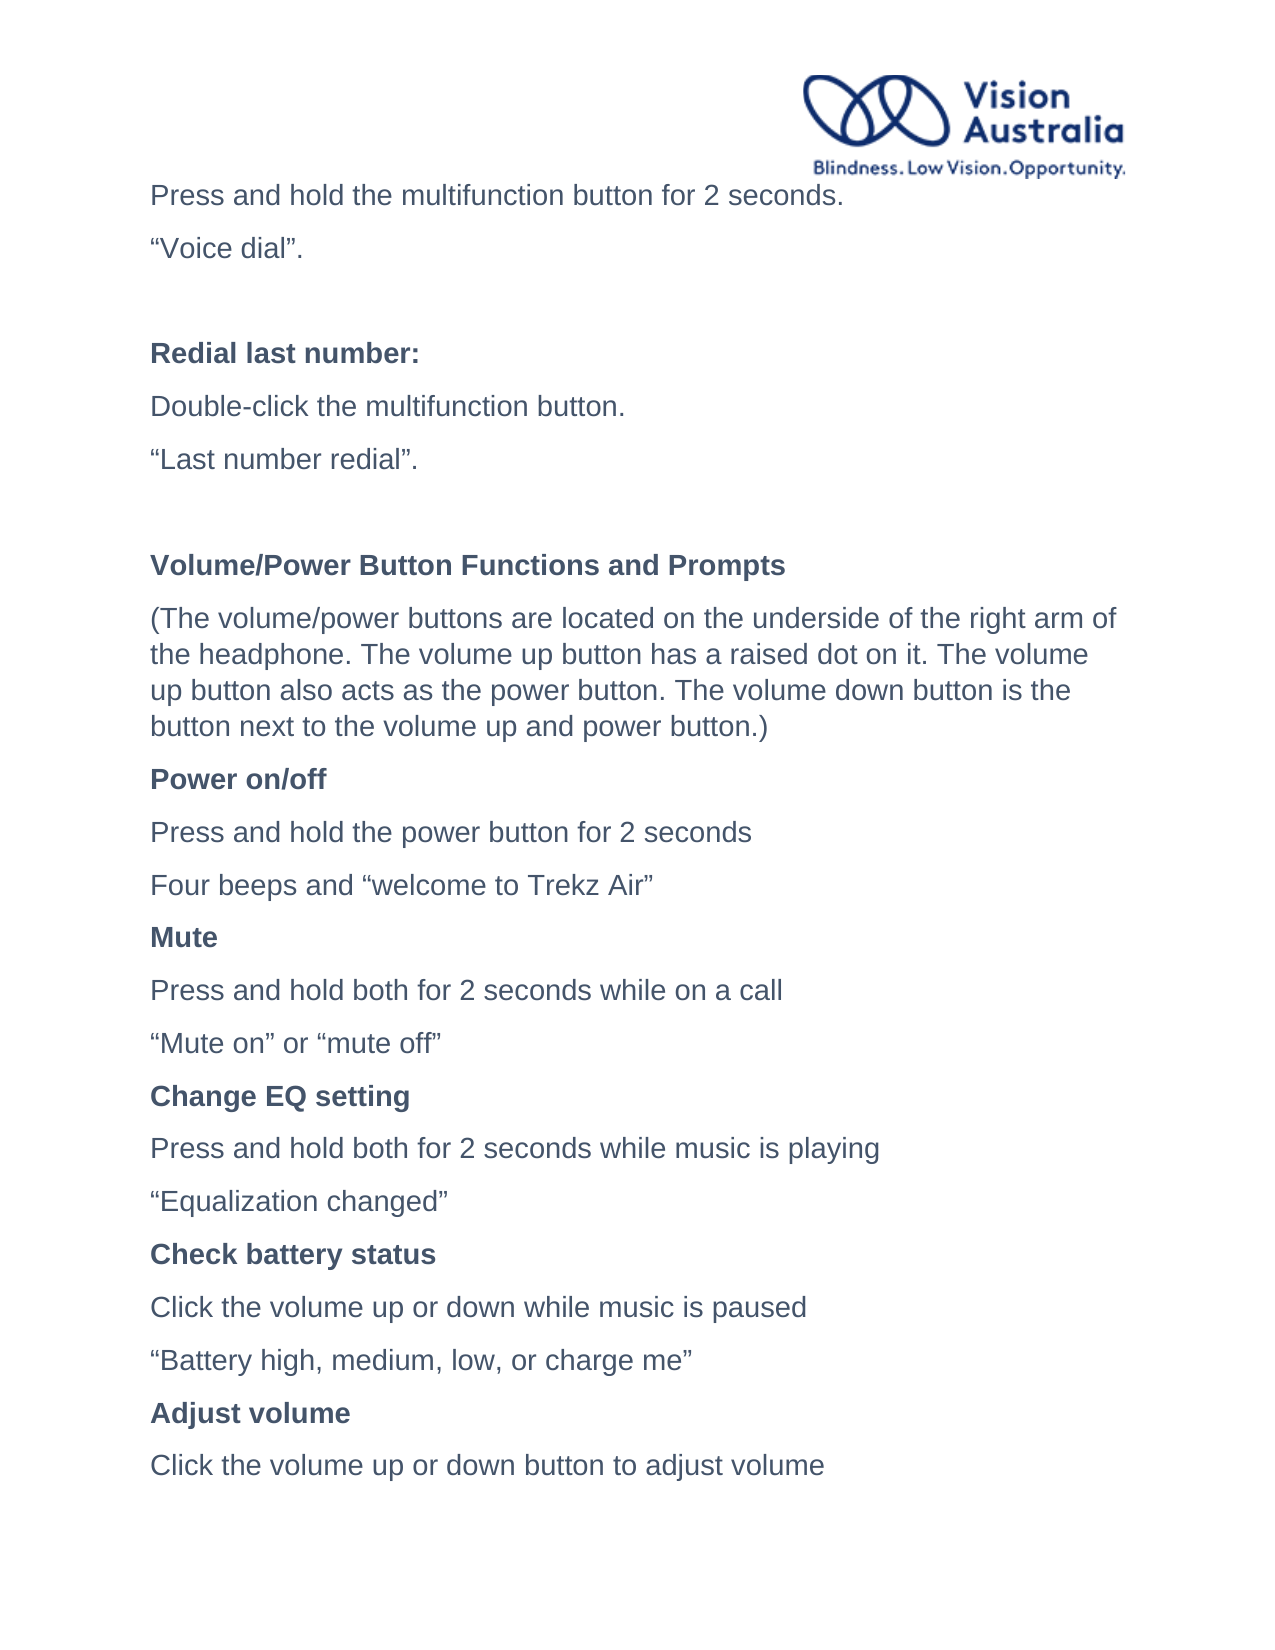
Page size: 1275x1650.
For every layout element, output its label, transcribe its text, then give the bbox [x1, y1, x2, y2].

text Press and hold the power button for 2 seconds [150, 815, 1125, 848]
text “Equalization changed” [150, 1184, 1125, 1218]
text Press and hold the multifunction button for 2 seconds. [150, 178, 1125, 212]
text “Mute on” or “mute off” [150, 1026, 1125, 1059]
text Volume/Power Button Functions and Prompts [150, 548, 1125, 581]
text Press and hold both for 2 seconds while on a call [150, 973, 1125, 1007]
text Redial last number: [150, 337, 1125, 370]
text Click the volume up or down button to adjust volume [150, 1448, 1125, 1482]
text Press and hold both for 2 seconds while music is playing [150, 1132, 1125, 1165]
text “Battery high, medium, low, or charge me” [150, 1343, 1125, 1376]
text Four beeps and “welcome to Trekz Air” [150, 867, 1125, 901]
text “Last number redial”. [150, 442, 1125, 476]
text Change EQ setting [150, 1079, 1125, 1112]
text Mute [150, 920, 1125, 954]
text Power on/off [150, 762, 1125, 795]
text Double-click the multifunction button. [150, 389, 1125, 423]
picture [803, 75, 1125, 179]
text Adjust volume [150, 1396, 1125, 1429]
text (The volume/power buttons are located on the underside of the right arm of the headphone. The volume up button has a raised dot on it. The volume up button also acts as the power button. The volume down button is the button next to the volume up and power button.) [150, 601, 1125, 743]
text “Voice dial”. [150, 231, 1125, 264]
text Click the volume up or down while music is paused [150, 1290, 1125, 1323]
text Check battery status [150, 1237, 1125, 1271]
